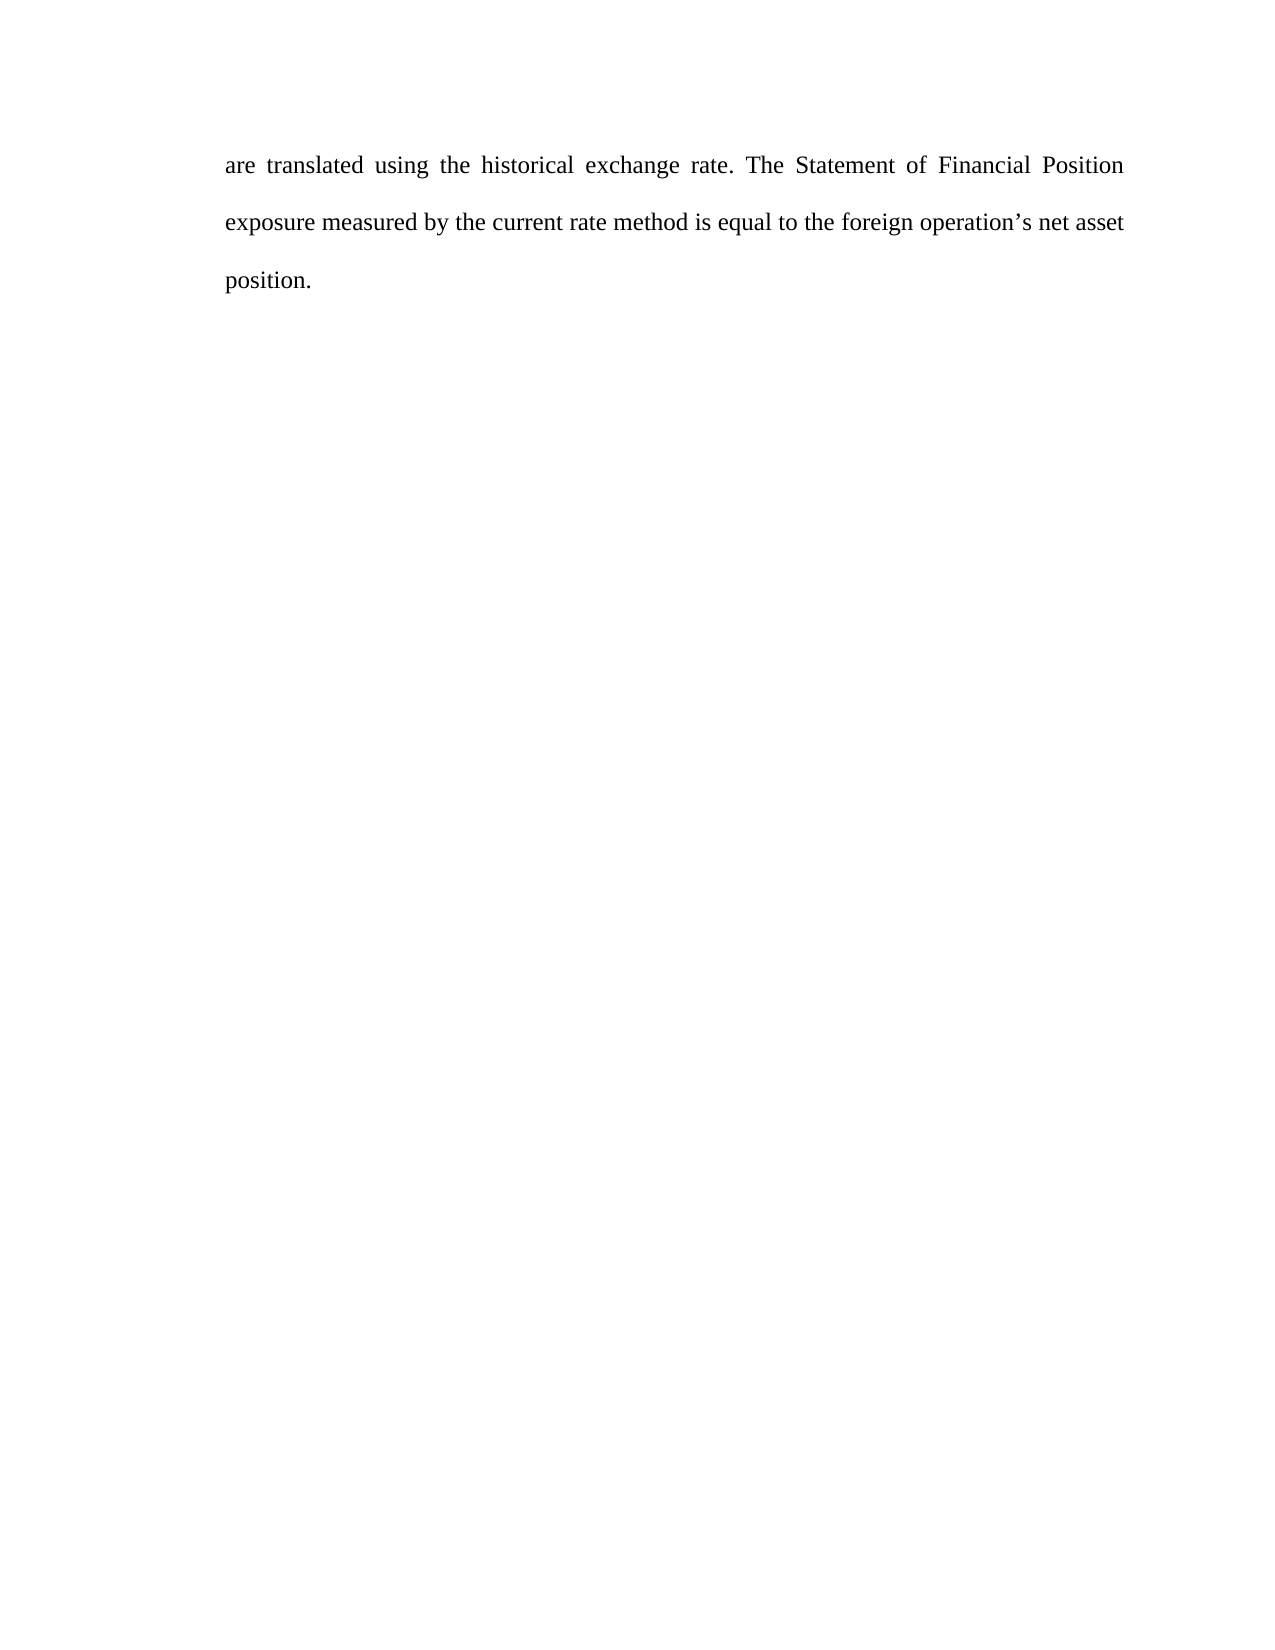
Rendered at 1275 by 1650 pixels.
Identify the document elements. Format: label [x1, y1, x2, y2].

list [187, 150, 1125, 294]
